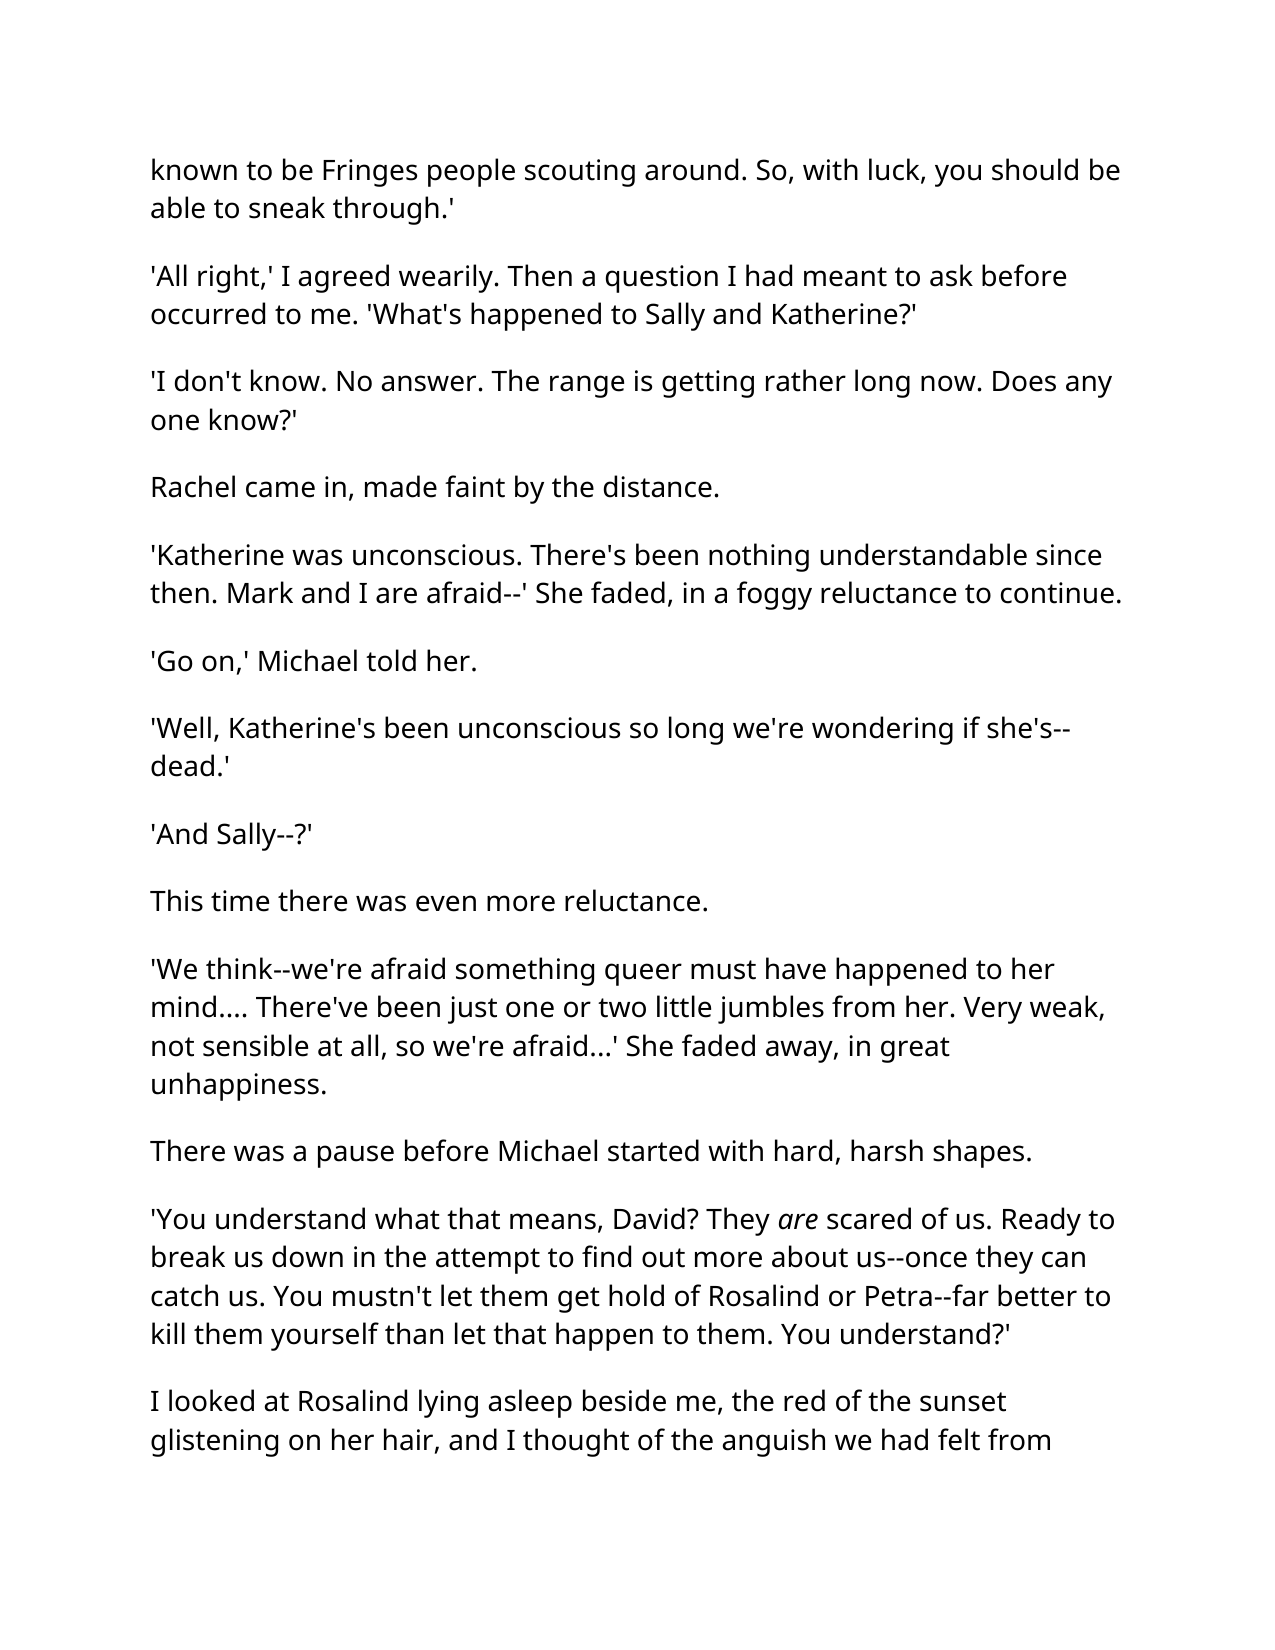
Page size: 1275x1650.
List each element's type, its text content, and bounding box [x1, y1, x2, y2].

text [150, 1382, 1125, 1458]
text There was a pause before Michael started with hard, harsh shapes. [150, 1132, 1125, 1170]
text This time there was even more reluctance. [150, 882, 1125, 920]
text 'I don't know. No answer. The range is getting rather long now. Does any one know?' [150, 362, 1125, 438]
text 'You understand what that means, David? They are scared of us. Ready to break us down in the attempt to find out more about us--once they can catch us. You mustn't let them get hold of Rosalind or Petra--far better to kill them yourself than let that happen to them. You understand?' [150, 1199, 1125, 1352]
text Rachel came in, made faint by the distance. [150, 467, 1125, 506]
text 'Well, Katherine's been unconscious so long we're wondering if she's--dead.' [150, 708, 1125, 785]
text 'We think--we're afraid something queer must have happened to her mind.... There've been just one or two little jumbles from her. Very weak, not sensible at all, so we're afraid...' She faded away, in great unhappiness. [150, 949, 1125, 1102]
text 'All right,' I agreed wearily. Then a question I had meant to ask before occurred to me. 'What's happened to Sally and Katherine?' [150, 256, 1125, 332]
text 'Katherine was unconscious. There's been nothing understandable since then. Mark and I are afraid--' She faded, in a foggy reluctance to continue. [150, 535, 1125, 612]
text 'And Sally--?' [150, 814, 1125, 852]
text 'Go on,' Michael told her. [150, 641, 1125, 679]
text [150, 150, 1125, 227]
